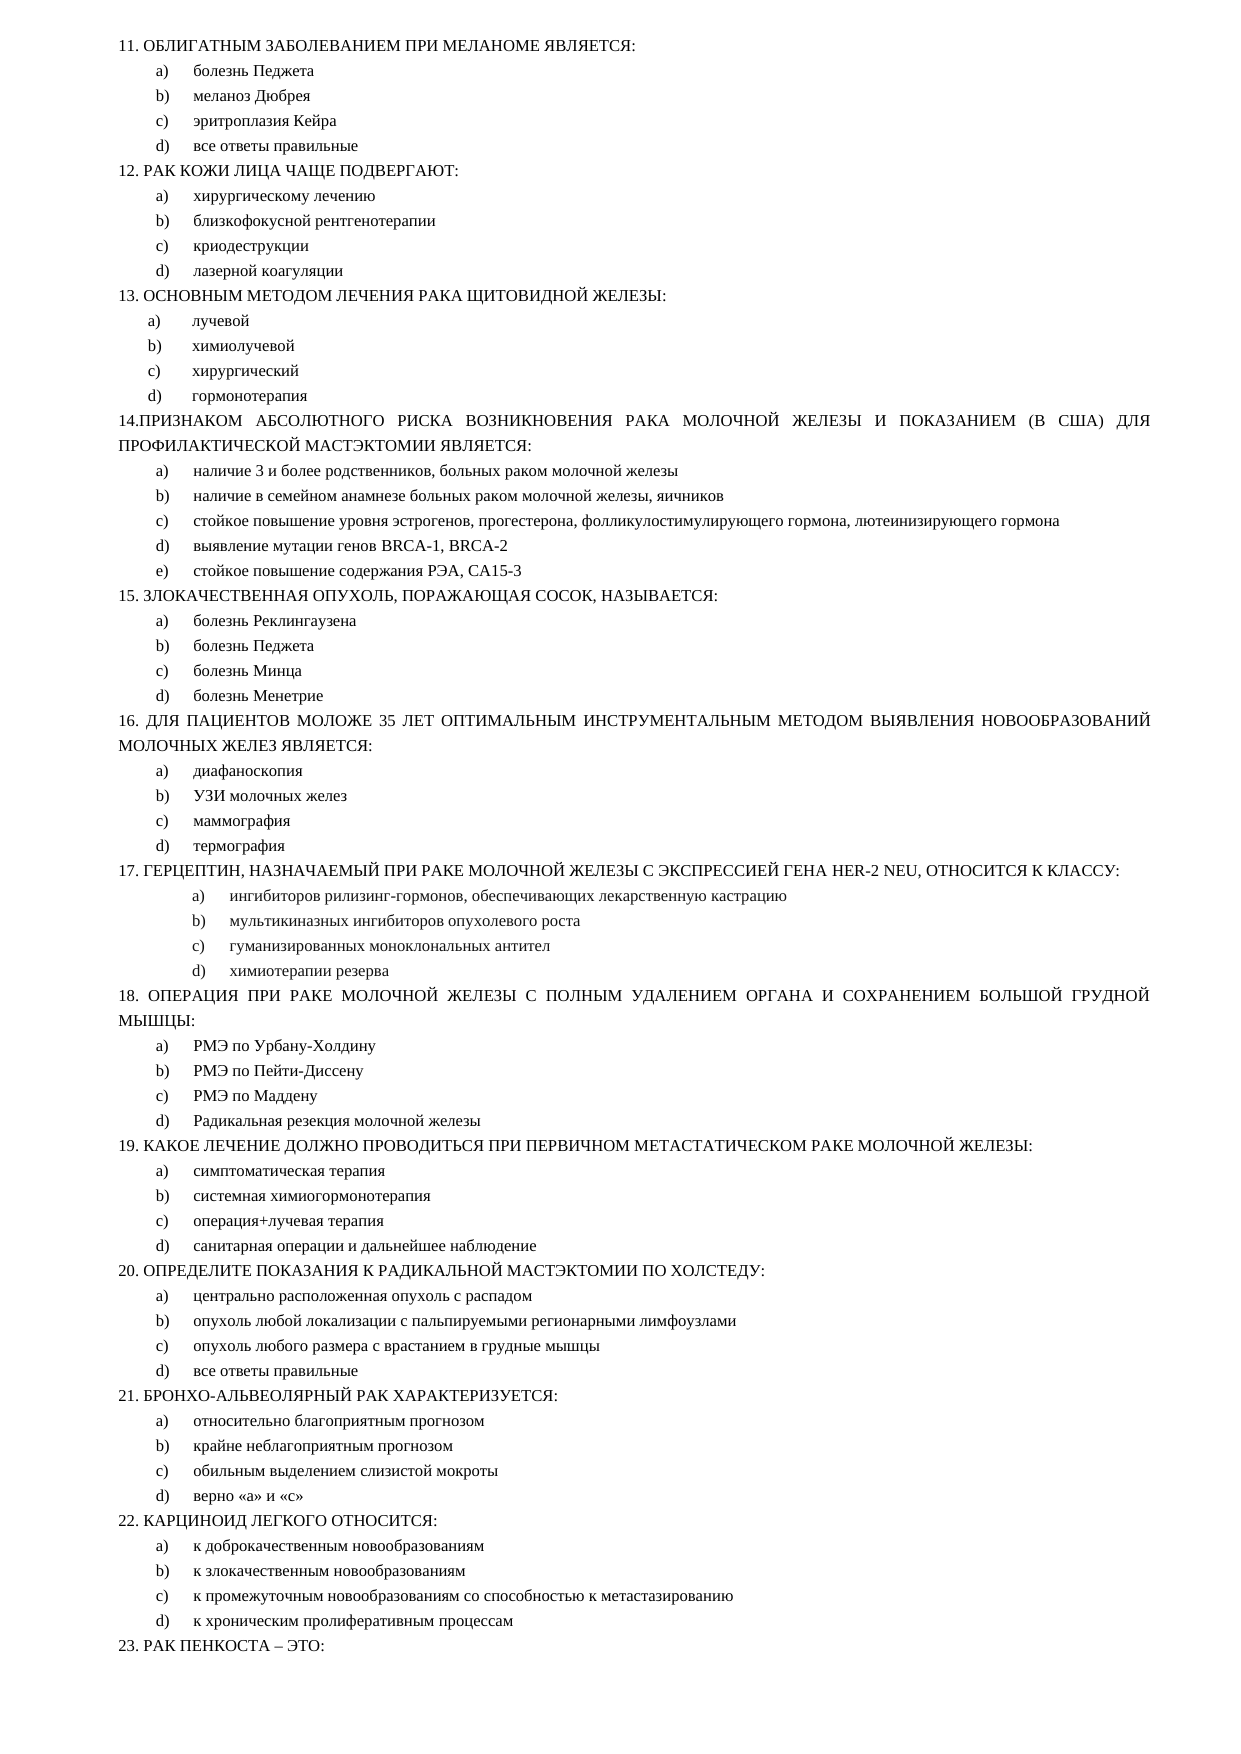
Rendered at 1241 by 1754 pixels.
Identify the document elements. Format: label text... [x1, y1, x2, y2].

list лучевой [148, 304, 1152, 329]
list гормонотерапия [148, 379, 1152, 404]
list все ответы правильные [156, 1354, 1152, 1379]
list к доброкачественным новообразованиям [156, 1529, 1152, 1554]
text 16. ДЛЯ ПАЦИЕНТОВ МОЛОЖЕ 35 ЛЕТ ОПТИМАЛЬНЫМ ИНСТРУМЕНТАЛЬНЫМ МЕТОДОМ ВЫЯВЛЕНИЯ НОВООБРАЗОВАНИЙ МОЛОЧНЫХ ЖЕЛЕЗ ЯВЛЯЕТСЯ: [118, 704, 1152, 754]
list санитарная операции и дальнейшее наблюдение [156, 1229, 1152, 1254]
text 19. КАКОЕ ЛЕЧЕНИЕ ДОЛЖНО ПРОВОДИТЬСЯ ПРИ ПЕРВИЧНОМ МЕТАСТАТИЧЕСКОМ РАКЕ МОЛОЧНОЙ ЖЕЛЕЗЫ: [118, 1129, 1152, 1154]
list наличие в семейном анамнезе больных раком молочной железы, яичников [156, 479, 1152, 504]
text 17. ГЕРЦЕПТИН, НАЗНАЧАЕМЫЙ ПРИ РАКЕ МОЛОЧНОЙ ЖЕЛЕЗЫ С ЭКСПРЕССИЕЙ ГЕНА HER-2 NEU, ОТНОСИТСЯ К КЛАССУ: [118, 854, 1152, 879]
list стойкое повышение содержания РЭА, СА15-3 [156, 554, 1152, 579]
list химиотерапии резерва [192, 954, 1152, 979]
list химиолучевой [148, 329, 1152, 354]
list опухоль любого размера с врастанием в грудные мышцы [156, 1329, 1152, 1354]
list крайне неблагоприятным прогнозом [156, 1429, 1152, 1454]
text 15. ЗЛОКАЧЕСТВЕННАЯ ОПУХОЛЬ, ПОРАЖАЮЩАЯ СОСОК, НАЗЫВАЕТСЯ: [118, 579, 1152, 604]
list операция+лучевая терапия [156, 1204, 1152, 1229]
list меланоз Дюбрея [156, 79, 1152, 104]
list УЗИ молочных желез [156, 779, 1152, 804]
list близкофокусной рентгенотерапии [156, 204, 1152, 229]
list относительно благоприятным прогнозом [156, 1404, 1152, 1429]
list выявление мутации генов BRCA-1, BRCA-2 [156, 529, 1152, 554]
list обильным выделением слизистой мокроты [156, 1454, 1152, 1479]
list диафаноскопия [156, 754, 1152, 779]
list к промежуточным новообразованиям со способностью к метастазированию [156, 1579, 1152, 1604]
list наличие 3 и более родственников, больных раком молочной железы [156, 454, 1152, 479]
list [156, 129, 1152, 154]
list хирургический [148, 354, 1152, 379]
list стойкое повышение уровня эстрогенов, прогестерона, фолликулостимулирующего гормона, лютеинизирующего гормона [156, 504, 1152, 529]
text 22. КАРЦИНОИД ЛЕГКОГО ОТНОСИТСЯ: [118, 1504, 1152, 1529]
list Радикальная резекция молочной железы [156, 1104, 1152, 1129]
text 20. ОПРЕДЕЛИТЕ ПОКАЗАНИЯ К РАДИКАЛЬНОЙ МАСТЭКТОМИИ ПО ХОЛСТЕДУ: [118, 1254, 1152, 1279]
list РМЭ по Урбану-Холдину [156, 1029, 1152, 1054]
text 18. ОПЕРАЦИЯ ПРИ РАКЕ МОЛОЧНОЙ ЖЕЛЕЗЫ С ПОЛНЫМ УДАЛЕНИЕМ ОРГАНА И СОХРАНЕНИЕМ БОЛЬШОЙ ГРУДНОЙ МЫШЦЫ: [118, 979, 1152, 1029]
list РМЭ по Пейти-Диссену [156, 1054, 1152, 1079]
text 13. ОСНОВНЫМ МЕТОДОМ ЛЕЧЕНИЯ РАКА ЩИТОВИДНОЙ ЖЕЛЕЗЫ: [118, 279, 1152, 304]
text 21. БРОНХО-АЛЬВЕОЛЯРНЫЙ РАК ХАРАКТЕРИЗУЕТСЯ: [118, 1379, 1152, 1404]
list лазерной коагуляции [156, 254, 1152, 279]
list криодеструкции [156, 229, 1152, 254]
list симптоматическая терапия [156, 1154, 1152, 1179]
list эритроплазия Кейра [156, 104, 1152, 129]
list РМЭ по Маддену [156, 1079, 1152, 1104]
list маммография [156, 804, 1152, 829]
list гуманизированных моноклональных антител [192, 929, 1152, 954]
list термография [156, 829, 1152, 854]
list опухоль любой локализации с пальпируемыми регионарными лимфоузлами [156, 1304, 1152, 1329]
list мультикиназных ингибиторов опухолевого роста [192, 904, 1152, 929]
list болезнь Минца [156, 654, 1152, 679]
list хирургическому лечению [156, 179, 1152, 204]
text 14.ПРИЗНАКОМ АБСОЛЮТНОГО РИСКА ВОЗНИКНОВЕНИЯ РАКА МОЛОЧНОЙ ЖЕЛЕЗЫ И ПОКАЗАНИЕМ (В США) ДЛЯ ПРОФИЛАКТИЧЕСКОЙ МАСТЭКТОМИИ ЯВЛЯЕТСЯ: [118, 404, 1152, 454]
text 23. РАК ПЕНКОСТА – ЭТО: [118, 1629, 1152, 1654]
text 12. РАК КОЖИ ЛИЦА ЧАЩЕ ПОДВЕРГАЮТ: [118, 154, 1152, 179]
list верно «а» и «с» [156, 1479, 1152, 1504]
list болезнь Педжета [156, 629, 1152, 654]
list болезнь Реклингаузена [156, 604, 1152, 629]
list центрально расположенная опухоль с распадом [156, 1279, 1152, 1304]
text 11. ОБЛИГАТНЫМ ЗАБОЛЕВАНИЕМ ПРИ МЕЛАНОМЕ ЯВЛЯЕТСЯ: [118, 29, 1152, 54]
list болезнь Менетрие [156, 679, 1152, 704]
list ингибиторов рилизинг-гормонов, обеспечивающих лекарственную кастрацию [192, 879, 1152, 904]
list к хроническим пролиферативным процессам [156, 1604, 1152, 1629]
list к злокачественным новообразованиям [156, 1554, 1152, 1579]
list системная химиогормонотерапия [156, 1179, 1152, 1204]
list болезнь Педжета [156, 54, 1152, 79]
